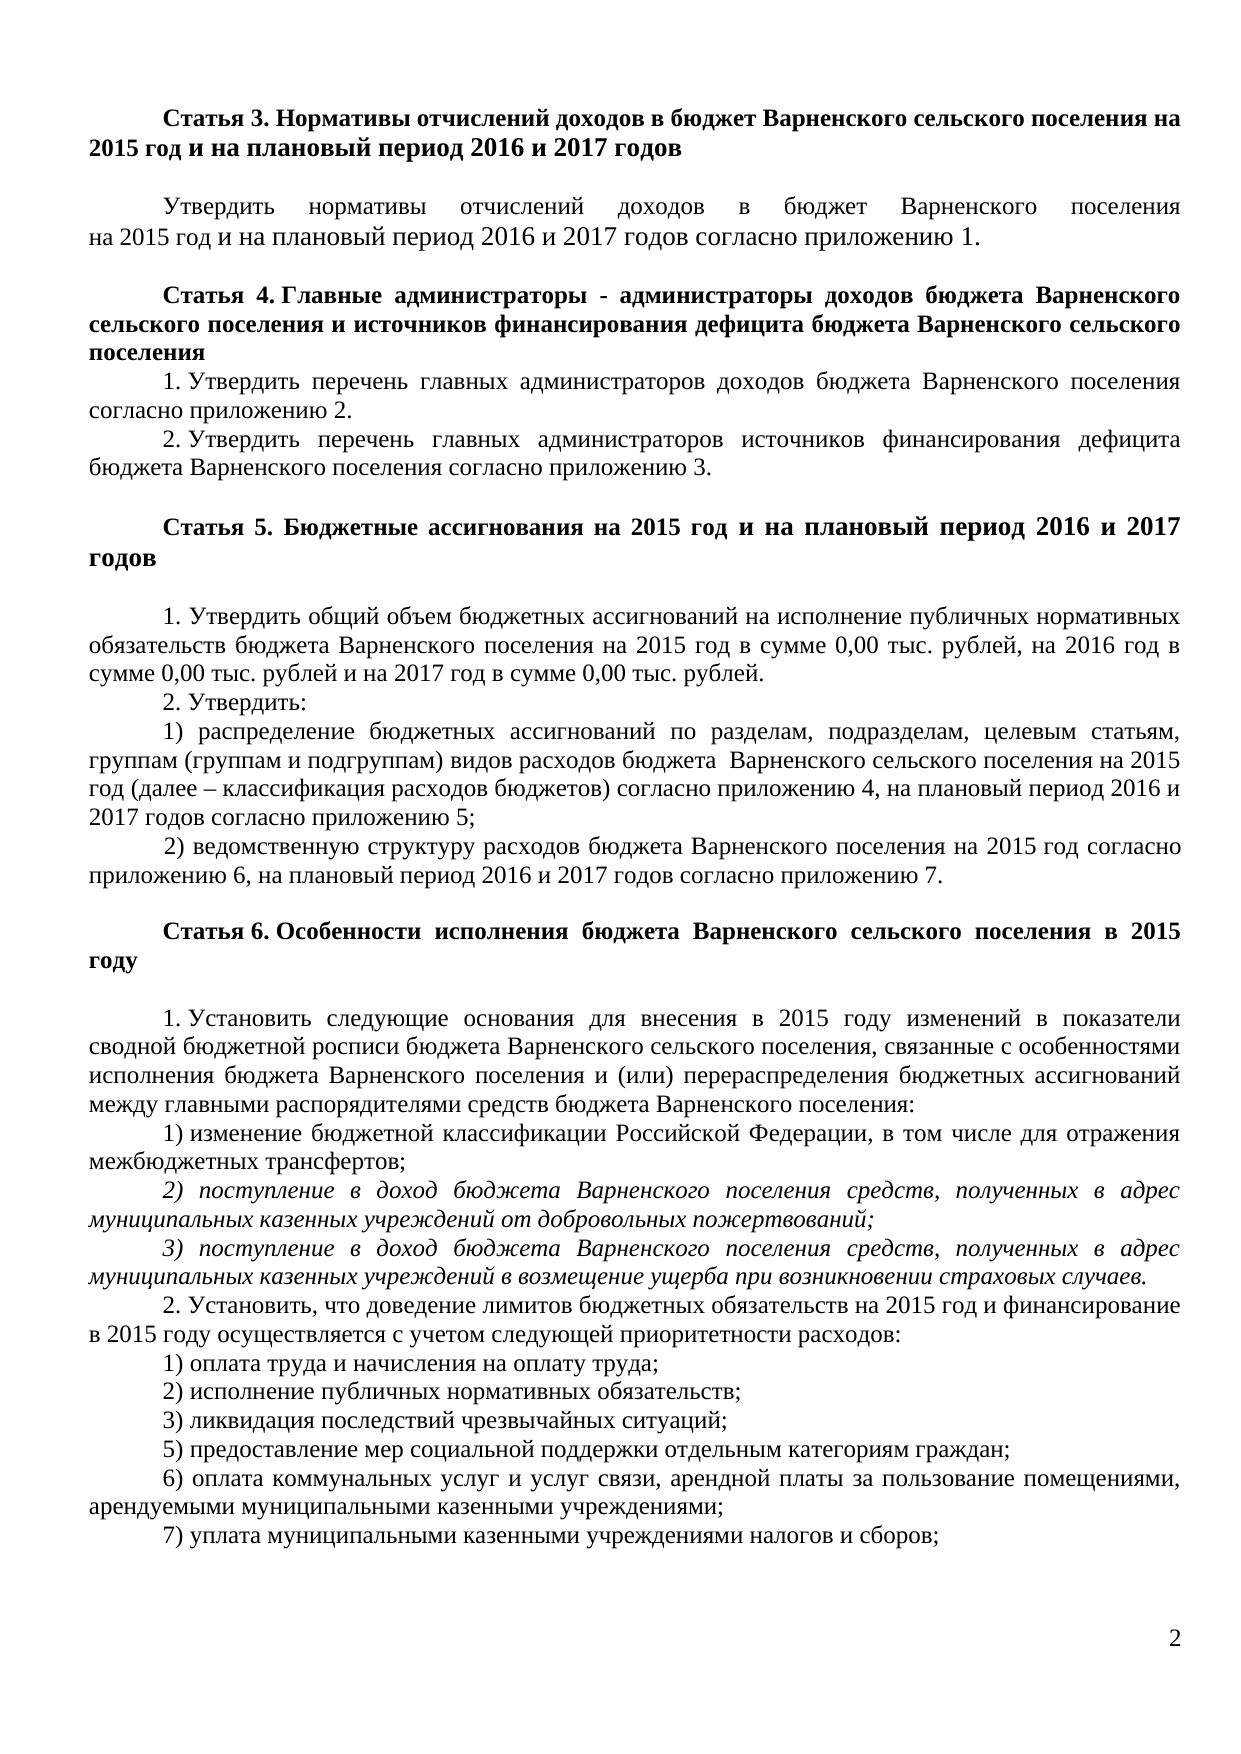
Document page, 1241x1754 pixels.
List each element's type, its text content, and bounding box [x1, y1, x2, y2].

text Статья 4. Главные администраторы - администраторы доходов бюджета Варненского сельского поселения и источников финансирования дефицита бюджета Варненского сельского поселения [89, 280, 1181, 366]
text Утвердить нормативы отчислений доходов в бюджет Варненского поселения на 2015 год и на плановый период 2016 и 2017 годов согласно приложению 1. [89, 191, 1181, 251]
text 2) исполнение публичных нормативных обязательств; [89, 1376, 1181, 1405]
text 2. Утвердить: [89, 687, 1181, 716]
text 7) уплата муниципальными казенными учреждениями налогов и сборов; [89, 1520, 1181, 1549]
text 2) ведомственную структуру расходов бюджета Варненского поселения на 2015 год согласно приложению 6, на плановый период 2016 и 2017 годов согласно приложению 7. [89, 831, 1181, 888]
text 5) предоставление мер социальной поддержки отдельным категориям граждан; [89, 1434, 1181, 1463]
text 3) ликвидация последствий чрезвычайных ситуаций; [89, 1405, 1181, 1434]
text 2. Утвердить перечень главных администраторов источников финансирования дефицита бюджета Варненского поселения согласно приложению 3. [89, 424, 1181, 481]
text 1. Утвердить перечень главных администраторов доходов бюджета Варненского поселения согласно приложению 2. [89, 366, 1181, 424]
text Статья 5. Бюджетные ассигнования на 2015 год и на плановый период 2016 и 2017 годов [89, 510, 1181, 572]
text 6) оплата коммунальных услуг и услуг связи, арендной платы за пользование помещениями, арендуемыми муниципальными казенными учреждениями; [89, 1463, 1181, 1520]
text Статья 3. Нормативы отчислений доходов в бюджет Варненского сельского поселения на 2015 год и на плановый период 2016 и 2017 годов [89, 103, 1181, 162]
text 1) изменение бюджетной классификации Российской Федерации, в том числе для отражения межбюджетных трансфертов; [89, 1118, 1181, 1175]
text Статья 6. Особенности исполнения бюджета Варненского сельского поселения в 2015 году [89, 916, 1181, 974]
text 1. Утвердить общий объем бюджетных ассигнований на исполнение публичных нормативных обязательств бюджета Варненского поселения на 2015 год в сумме 0,00 тыс. рублей, на 2016 год в сумме 0,00 тыс. рублей и на 2017 год в сумме 0,00 тыс. рублей. [89, 601, 1181, 687]
text 2) поступление в доход бюджета Варненского поселения средств, полученных в адрес муниципальных казенных учреждений от добровольных пожертвований; [89, 1175, 1181, 1233]
text 1) оплата труда и начисления на оплату труда; [89, 1348, 1181, 1376]
text 3) поступление в доход бюджета Варненского поселения средств, полученных в адрес муниципальных казенных учреждений в возмещение ущерба при возникновении страховых случаев. [89, 1233, 1181, 1290]
text 1) распределение бюджетных ассигнований по разделам, подразделам, целевым статьям, группам (группам и подгруппам) видов расходов бюджета Варненского сельского поселения на 2015 год (далее – классификация расходов бюджетов) согласно приложению 4, на плановый период 2016 и 2017 годов согласно приложению 5; [89, 716, 1181, 831]
text 2. Установить, что доведение лимитов бюджетных обязательств на 2015 год и финансирование в 2015 году осуществляется с учетом следующей приоритетности расходов: [89, 1290, 1181, 1348]
text 1. Установить следующие основания для внесения в 2015 году изменений в показатели сводной бюджетной росписи бюджета Варненского сельского поселения, связанные с особенностями исполнения бюджета Варненского поселения и (или) перераспределения бюджетных ассигнований между главными распорядителями средств бюджета Варненского поселения: [89, 1003, 1181, 1118]
